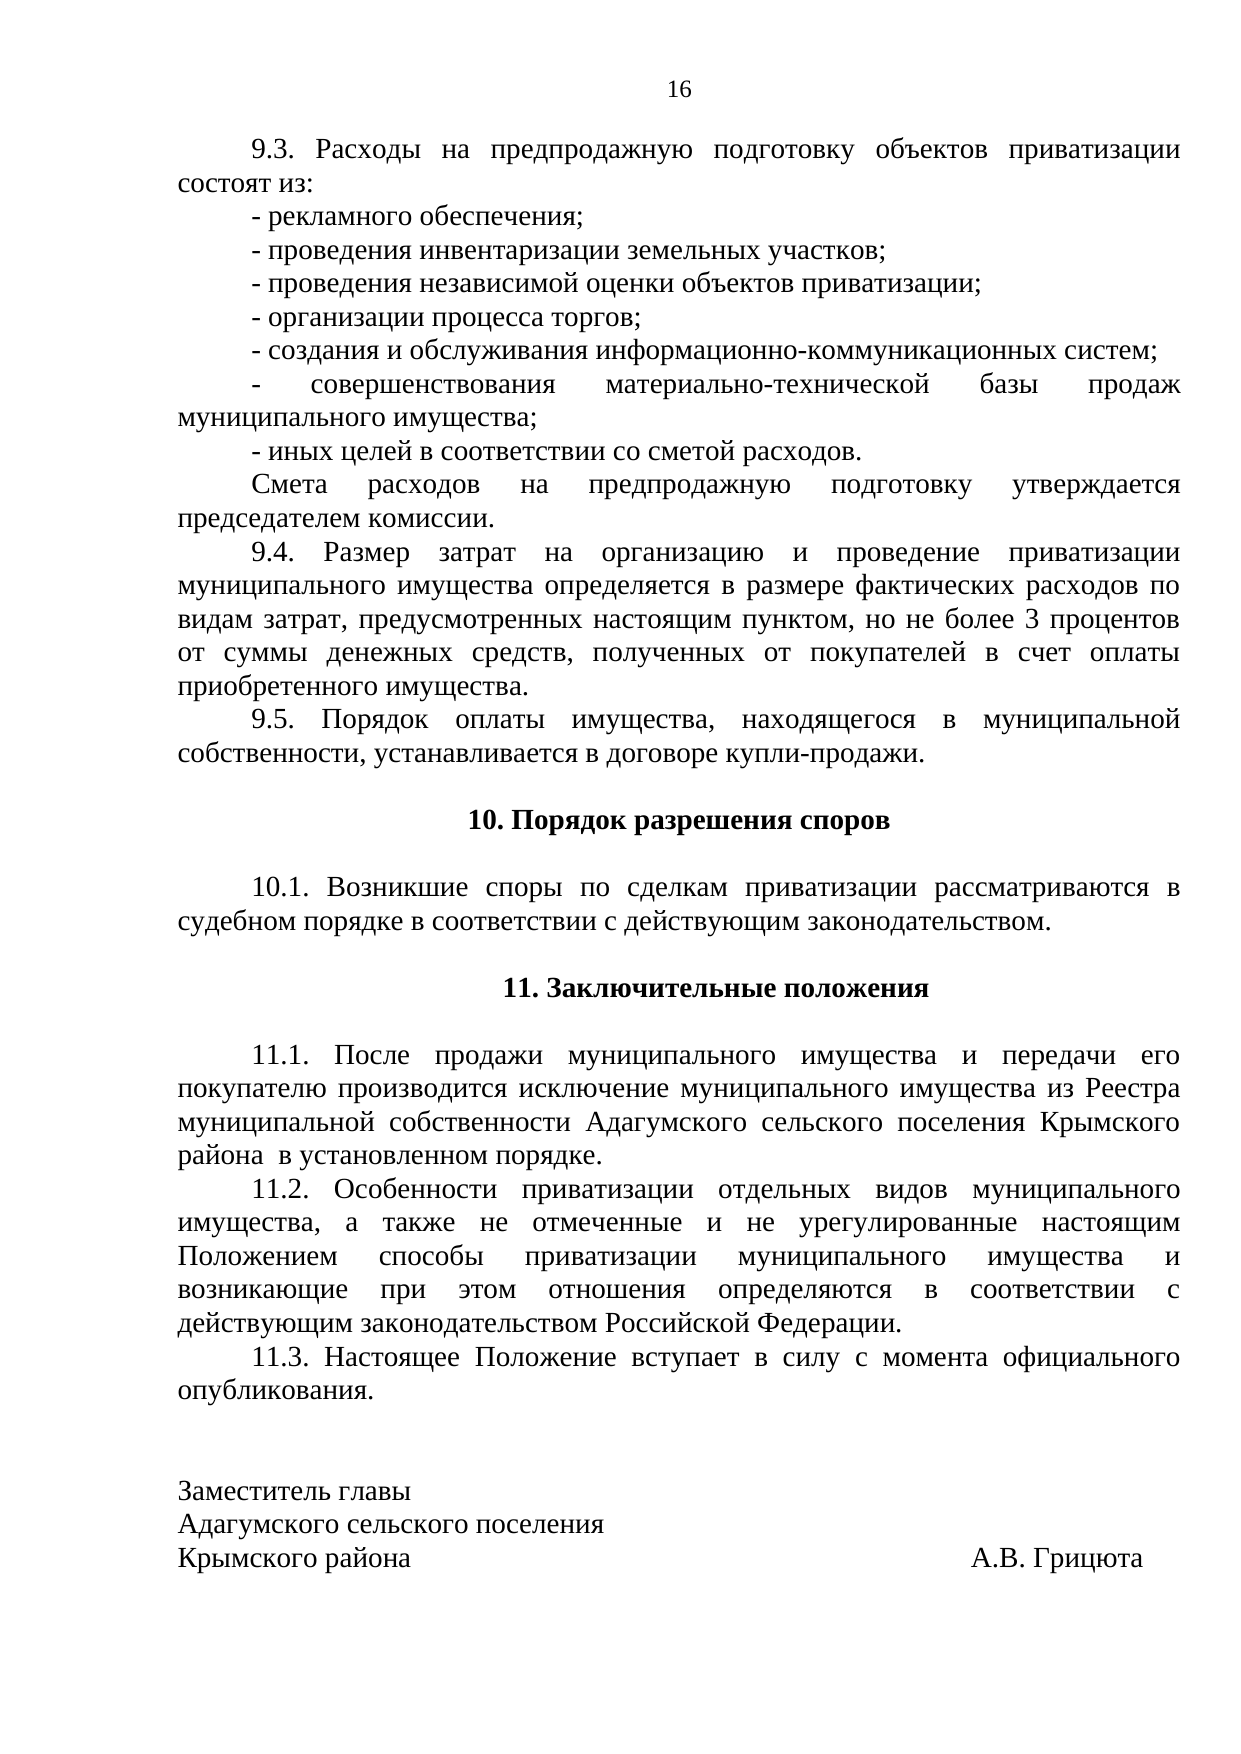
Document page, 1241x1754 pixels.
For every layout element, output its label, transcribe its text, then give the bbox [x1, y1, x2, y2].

text 10.1. Возникшие споры по сделкам приватизации рассматриваются в судебном порядке в соответствии с действующим законодательством. [177, 869, 1181, 936]
text 9.3. Расходы на предпродажную подготовку объектов приватизации состоят из: [177, 131, 1181, 198]
text - иных целей в соответствии со сметой расходов. [177, 433, 1181, 467]
text Крымского района А.В. Грицюта [177, 1540, 1181, 1573]
text - организации процесса торгов; [177, 299, 1181, 332]
text 11.2. Особенности приватизации отдельных видов муниципального имущества, а также не отмеченные и не урегулированные настоящим Положением способы приватизации муниципального имущества и возникающие при этом отношения определяются в соответствии с действующим законодательством Российской Федерации. [177, 1171, 1181, 1339]
text Адагумского сельского поселения [177, 1506, 1181, 1540]
text 11.3. Настоящее Положение вступает в силу с момента официального опубликования. [177, 1339, 1181, 1406]
text - рекламного обеспечения; [177, 198, 1181, 232]
text Заместитель главы [177, 1473, 1181, 1506]
text - создания и обслуживания информационно-коммуникационных систем; [177, 332, 1181, 366]
text 11.1. После продажи муниципального имущества и передачи его покупателю производится исключение муниципального имущества из Реестра муниципальной собственности Адагумского сельского поселения Крымского района в установленном порядке. [177, 1037, 1181, 1171]
text 11. Заключительные положения [177, 970, 1181, 1003]
text Смета расходов на предпродажную подготовку утверждается председателем комиссии. [177, 467, 1181, 534]
text 10. Порядок разрешения споров [177, 802, 1181, 836]
text 9.4. Размер затрат на организацию и проведение приватизации муниципального имущества определяется в размере фактических расходов по видам затрат, предусмотренных настоящим пунктом, но не более 3 процентов от суммы денежных средств, полученных от покупателей в счет оплаты приобретенного имущества. [177, 534, 1181, 701]
text - проведения инвентаризации земельных участков; [177, 232, 1181, 265]
text - совершенствования материально-технической базы продаж муниципального имущества; [177, 366, 1181, 433]
text 9.5. Порядок оплаты имущества, находящегося в муниципальной собственности, устанавливается в договоре купли-продажи. [177, 701, 1181, 768]
text - проведения независимой оценки объектов приватизации; [177, 265, 1181, 299]
